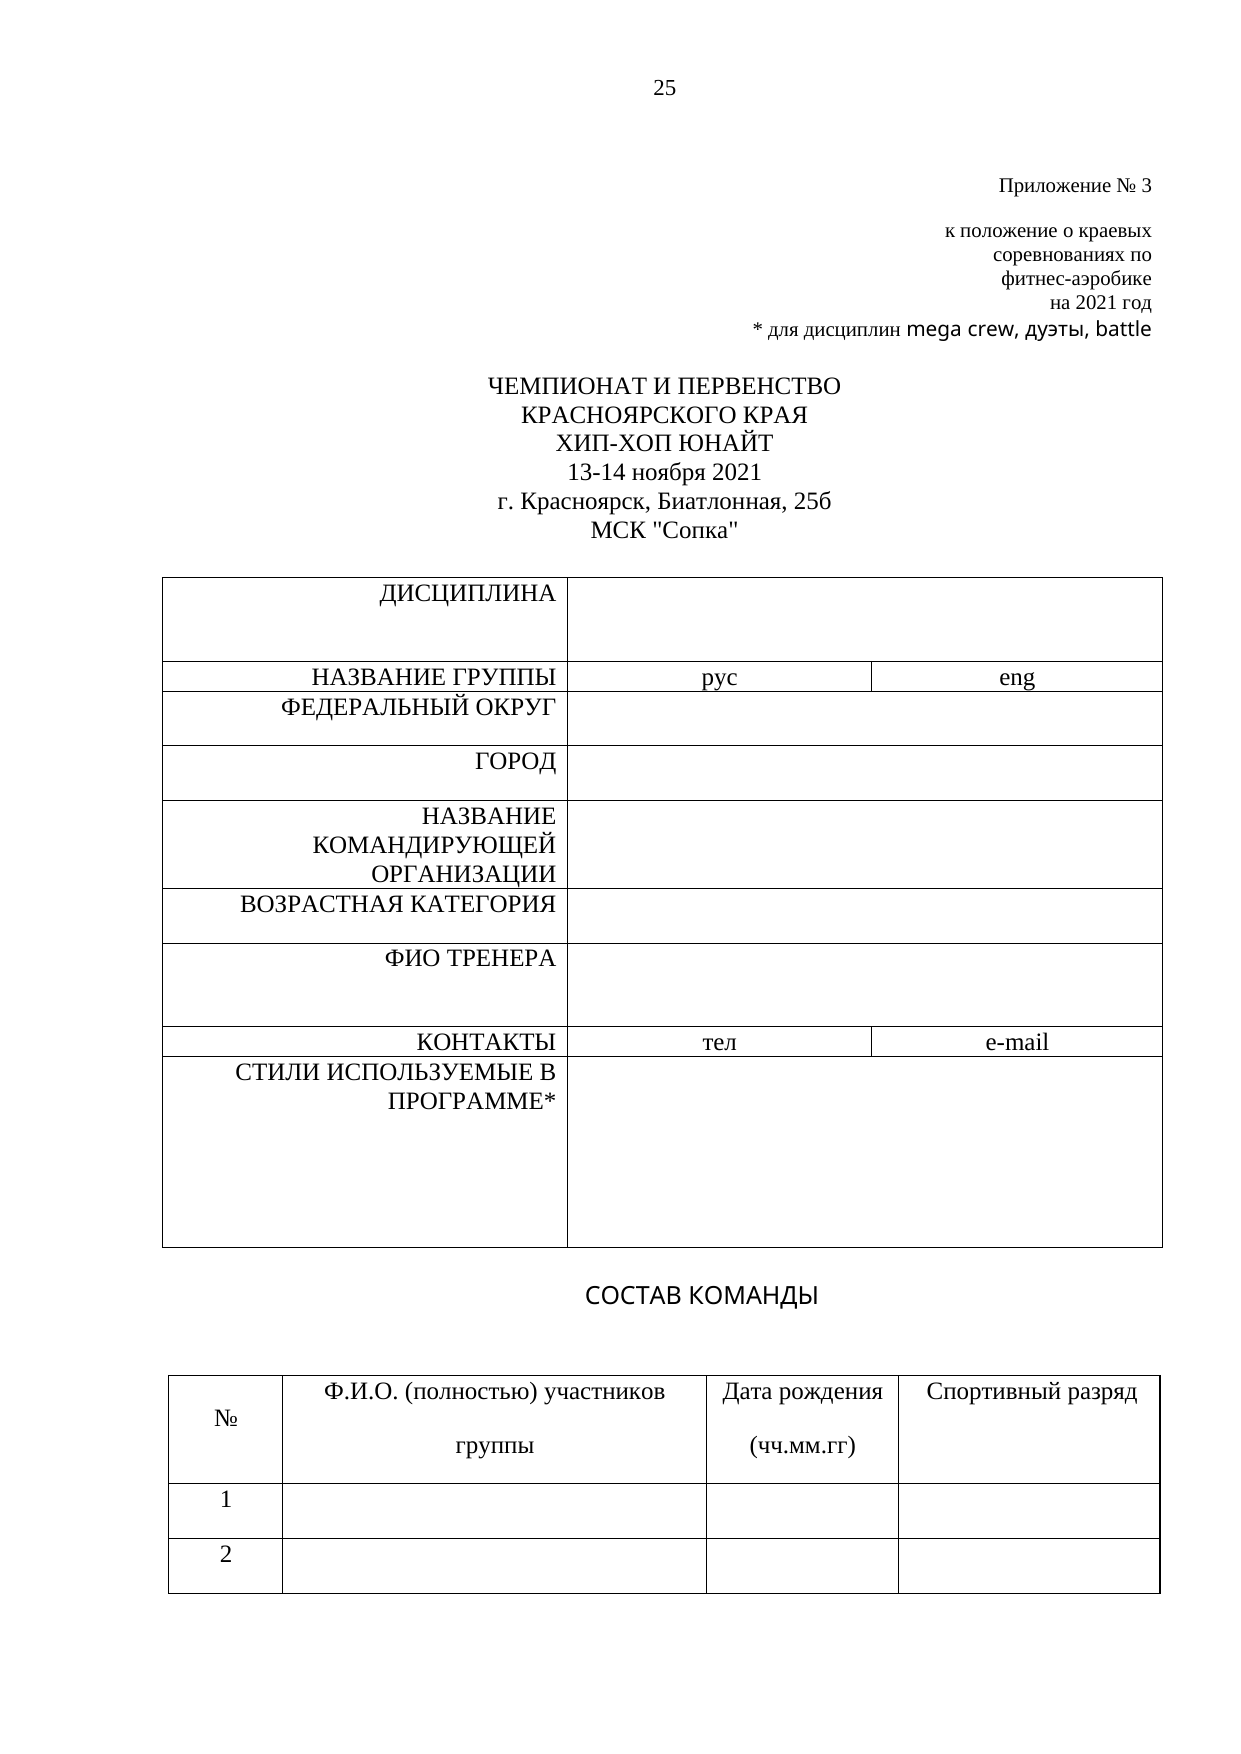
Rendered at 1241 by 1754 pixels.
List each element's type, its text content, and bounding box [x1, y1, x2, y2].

table_header ДИСЦИПЛИНА [163, 578, 567, 661]
text соревнованиях по [177, 242, 1152, 266]
table_header № [169, 1376, 282, 1483]
table_cell [568, 801, 1162, 888]
table_cell [568, 944, 1162, 1026]
table_cell ГОРОД [163, 746, 567, 800]
table_header Ф.И.О. (полностью) участников группы [283, 1376, 706, 1483]
text МСК "Сопка" [177, 515, 1152, 543]
table_cell НАЗВАНИЕ КОМАНДИРУЮЩЕЙ ОРГАНИЗАЦИИ [163, 801, 567, 888]
text КРАСНОЯРСКОГО КРАЯ [177, 400, 1152, 428]
table_cell рус [568, 662, 871, 691]
text ЧЕМПИОНАТ И ПЕРВЕНСТВО [177, 371, 1152, 400]
text * для дисциплин mega crew, дуэты, battle [177, 314, 1152, 343]
table_cell [568, 746, 1162, 800]
table_cell [568, 889, 1162, 942]
table_cell [899, 1484, 1159, 1538]
table_cell [707, 1539, 898, 1593]
table_cell СТИЛИ ИСПОЛЬЗУЕМЫЕ В ПРОГРАММЕ* [163, 1057, 567, 1247]
table_cell [283, 1484, 706, 1538]
table_cell ФЕДЕРАЛЬНЫЙ ОКРУГ [163, 692, 567, 745]
text ХИП-ХОП ЮНАЙТ [177, 428, 1152, 457]
table_cell ВОЗРАСТНАЯ КАТЕГОРИЯ [163, 889, 567, 942]
table_cell [707, 1484, 898, 1538]
table_cell [568, 1057, 1162, 1247]
table_cell e-mail [872, 1027, 1162, 1056]
table_header Спортивный разряд [899, 1376, 1159, 1483]
table_cell 1 [169, 1484, 282, 1538]
table_header Дата рождения (чч.мм.гг) [707, 1376, 898, 1483]
table_cell ФИО ТРЕНЕРА [163, 944, 567, 1026]
table_cell eng [872, 662, 1162, 691]
text 13-14 ноября 2021 [177, 457, 1152, 486]
text Приложение № 3 [177, 173, 1152, 197]
table_cell [899, 1539, 1159, 1593]
table_cell НАЗВАНИЕ ГРУППЫ [163, 662, 567, 691]
table_cell тел [568, 1027, 871, 1056]
text г. Красноярск, Биатлонная, 25б [177, 486, 1152, 515]
text СОСТАВ КОМАНДЫ [252, 1277, 1152, 1312]
table_header [568, 578, 1162, 661]
text фитнес-аэробике [177, 266, 1152, 290]
text к положение о краевых [177, 218, 1152, 242]
text на 2021 год [177, 290, 1152, 314]
table_cell [283, 1539, 706, 1593]
table_cell КОНТАКТЫ [163, 1027, 567, 1056]
table_cell 2 [169, 1539, 282, 1593]
table_cell [568, 692, 1162, 745]
